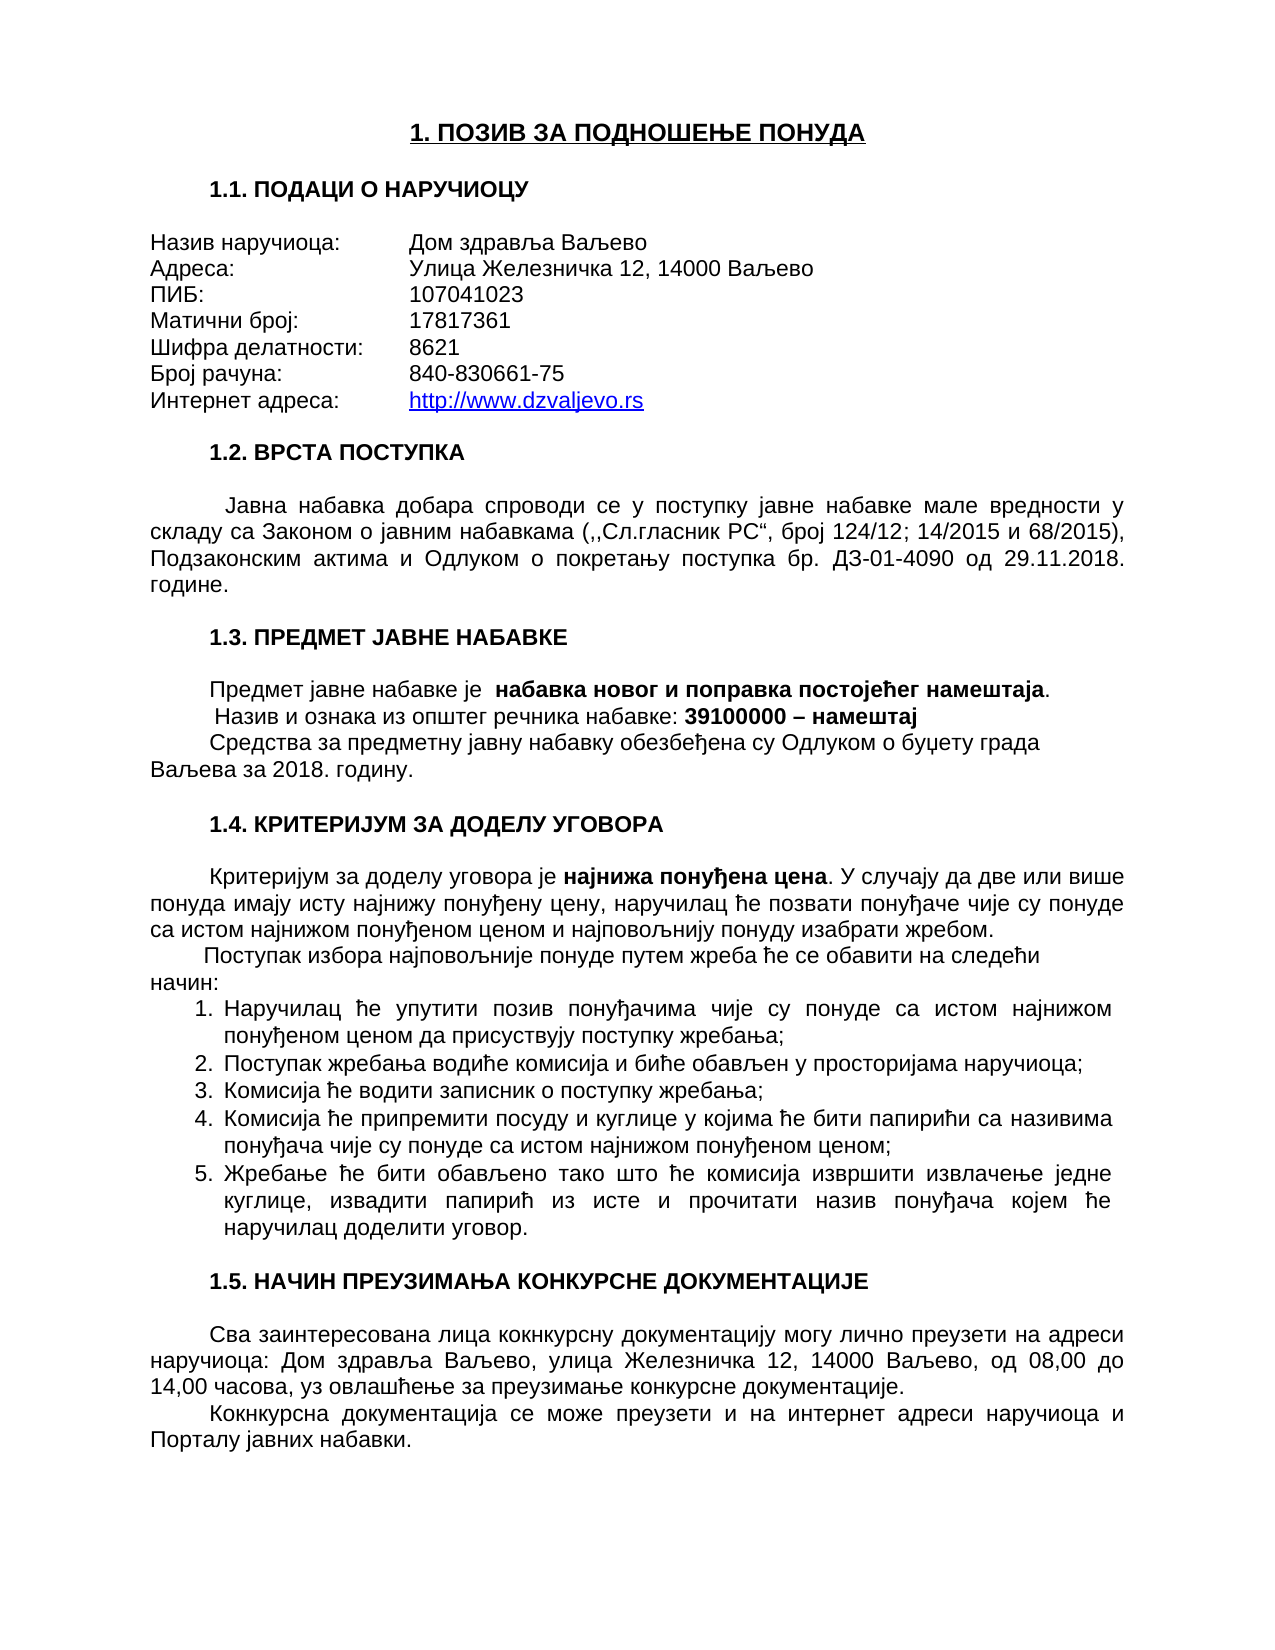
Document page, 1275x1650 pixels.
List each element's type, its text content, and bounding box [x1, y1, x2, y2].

text Назив и ознака из општег речника набавке: 39100000 – намештај [150, 703, 1125, 729]
text Сва заинтересована лица кокнкурсну документацију могу лично преузети на адреси наручиоца: Дом здравља Ваљево, улица Железничка 12, 14000 Ваљево, од 08,00 до 14,00 часова, уз овлашћење за преузимање конкурсне документације. [150, 1321, 1125, 1399]
text 1.4. КРИТЕРИЈУМ ЗА ДОДЕЛУ УГОВОРА [209, 811, 1125, 837]
list Наручилац ће упутити позив понуђачима чије су понуде са истом најнижом понуђеном ценом да присуствују поступку жребања; [194, 995, 1112, 1048]
text Предмет јавне набавке је набавка новог и поправка постојећег намештаја. [150, 676, 1125, 703]
text Јавна набавка добара спроводи се у поступку јавне набавке мале вредности у складу са Законом о јавним набавкама (,,Сл.гласник РС“, број 124/12; 14/2015 и 68/2015), Подзаконским актима и Одлуком о покретању поступка бр. ДЗ-01-4090 од 29.11.2018. године. [150, 492, 1125, 597]
text Критеријум за доделу уговора је најнижа понуђена цена. У случају да две или више понуда имају исту најнижу понуђену цену, наручилац ће позвати понуђаче чије су понуде са истом најнижом понуђеном ценом и најповољнију понуду изабрати жребом. [150, 863, 1125, 942]
list Комисија ће припремити посуду и куглице у којима ће бити папирићи са називима понуђача чије су понуде са истом најнижом понуђеном ценом; [194, 1105, 1112, 1158]
text 1. ПОЗИВ ЗА ПОДНОШЕЊЕ ПОНУДА [150, 118, 1125, 147]
table_header Назив наручиоца: Адреса: ПИБ: Матични број: Шифра делатности: Број рачуна: Интернет адреса: [139, 229, 398, 413]
list Поступак жребања водиће комисија и биће обављен у просторијама наручиоца; [194, 1050, 1112, 1076]
table_header Дом здравља Ваљево Улица Железничка 12, 14000 Ваљево 107041023 17817361 8621 840-830661-75 http://www.dz [398, 229, 1101, 413]
text Средства за предметну јавну набавку обезбеђена су Одлуком о буџету града Ваљева за 2018. годину. [150, 729, 1125, 782]
list Комисија ће водити записник о поступку жребања; [194, 1077, 1112, 1104]
text 1.2. ВРСТА ПОСТУПКА [209, 439, 1125, 466]
text Поступак избора најповољније понуде путем жреба ће се обавити на следећи начин: [150, 942, 1112, 995]
text 1.5. НАЧИН ПРЕУЗИМАЊА КОНКУРСНЕ ДОКУМЕНТАЦИЈЕ [209, 1268, 1125, 1294]
list Жребање ће бити обављено тако што ће комисија извршити извлачење једне куглице, извадити папирић из исте и прочитати назив понуђача којем ће наручилац доделити уговор. [194, 1160, 1112, 1240]
text 1.3. ПРЕДМЕТ ЈАВНЕ НАБАВКЕ [209, 624, 1125, 650]
text Кокнкурсна документација се може преузети и на интернет адреси наручиоца и Порталу јавних набавки. [150, 1399, 1125, 1452]
text 1.1. ПОДАЦИ О НАРУЧИОЦУ [209, 176, 1125, 202]
